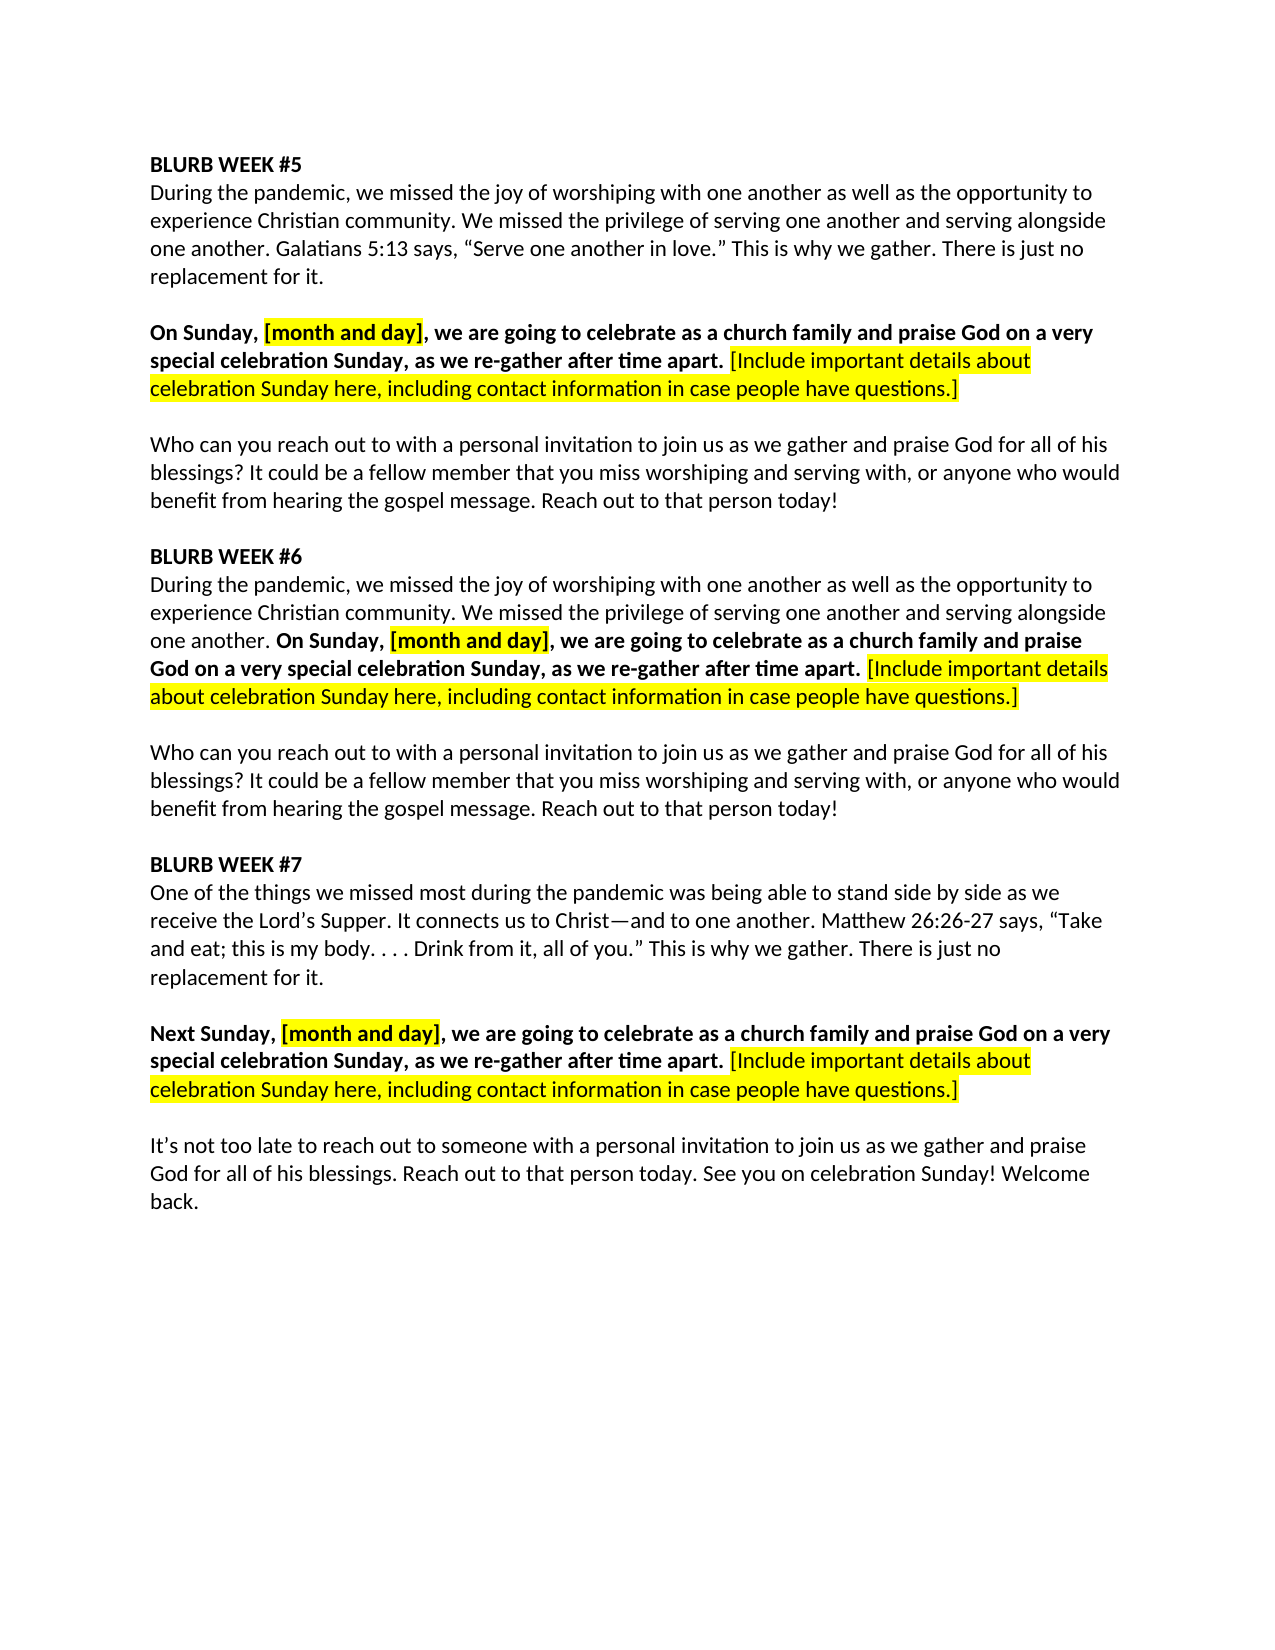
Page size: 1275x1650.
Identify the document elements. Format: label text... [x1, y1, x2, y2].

text BLURB WEEK #5 [150, 150, 1125, 178]
text BLURB WEEK #6 [150, 542, 1125, 570]
text Next Sunday, [month and day], we are going to celebrate as a church family and praise God on a very special celebration Sunday, as we re-gather after time apart. [Include important details about celebration Sunday here, including contact information in case people have questions.] [150, 1019, 1125, 1103]
text One of the things we missed most during the pandemic was being able to stand side by side as we receive the Lord’s Supper. It connects us to Christ—and to one another. Matthew 26:26-27 says, “Take and eat; this is my body. . . . Drink from it, all of you.” This is why we gather. There is just no replacement for it. [150, 878, 1125, 991]
text Who can you reach out to with a personal invitation to join us as we gather and praise God for all of his blessings? It could be a fellow member that you miss worshiping and serving with, or anyone who would benefit from hearing the gospel message. Reach out to that person today! [150, 738, 1125, 822]
text It’s not too late to reach out to someone with a personal invitation to join us as we gather and praise God for all of his blessings. Reach out to that person today. See you on celebration Sunday! Welcome back. [150, 1131, 1125, 1215]
text BLURB WEEK #7 [150, 851, 1125, 878]
text During the pandemic, we missed the joy of worshiping with one another as well as the opportunity to experience Christian community. We missed the privilege of serving one another and serving alongside one another. On Sunday, [month and day], we are going to celebrate as a church family and praise God on a very special celebration Sunday, as we re-gather after time apart. [Include important details about celebration Sunday here, including contact information in case people have questions.] [150, 570, 1125, 710]
text During the pandemic, we missed the joy of worshiping with one another as well as the opportunity to experience Christian community. We missed the privilege of serving one another and serving alongside one another. Galatians 5:13 says, “Serve one another in love.” This is why we gather. There is just no replacement for it. [150, 178, 1125, 290]
text Who can you reach out to with a personal invitation to join us as we gather and praise God for all of his blessings? It could be a fellow member that you miss worshiping and serving with, or anyone who would benefit from hearing the gospel message. Reach out to that person today! [150, 430, 1125, 514]
